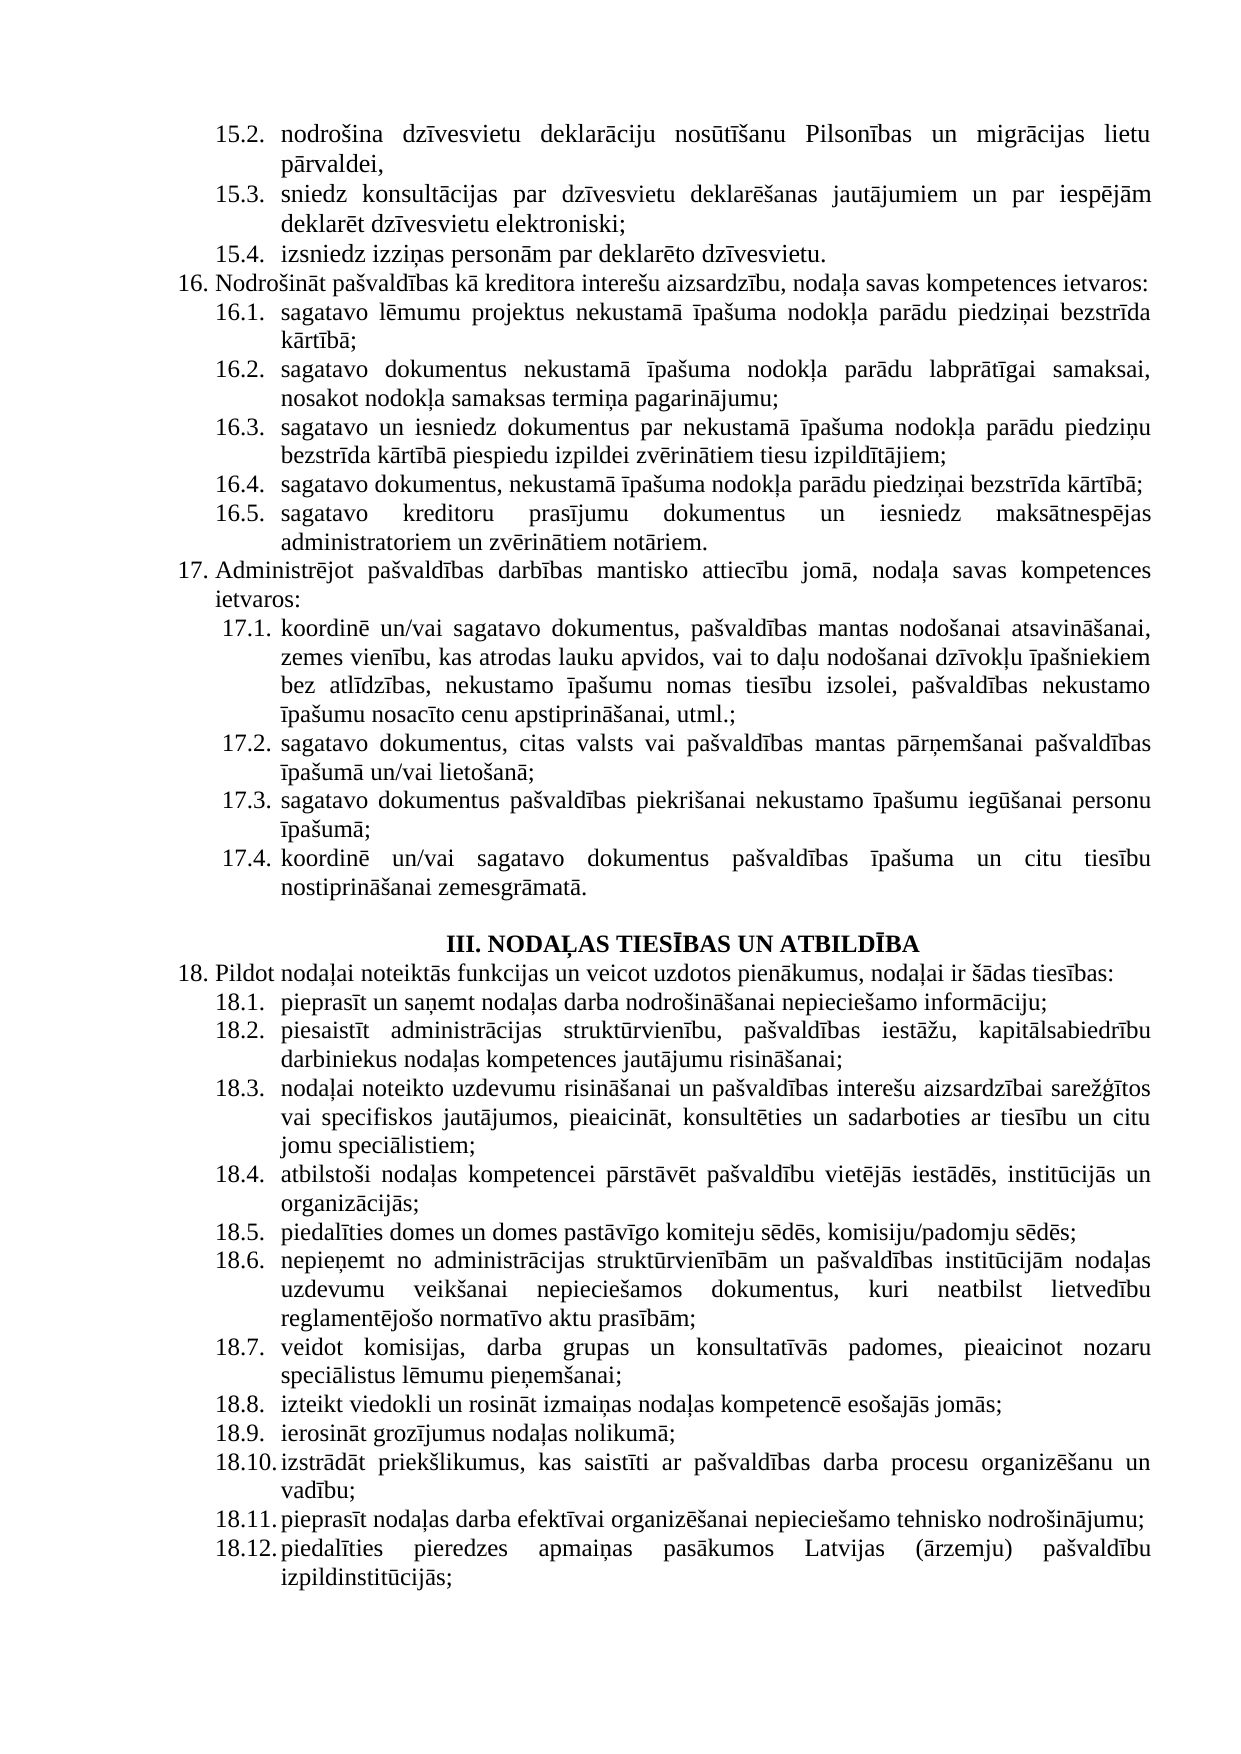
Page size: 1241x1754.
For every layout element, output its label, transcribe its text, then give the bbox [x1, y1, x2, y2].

list sagatavo dokumentus pašvaldības piekrišanai nekustamo īpašumu iegūšanai personu īpašumā; [222, 786, 1152, 843]
list pieprasīt nodaļas darba efektīvai organizēšanai nepieciešamo tehnisko nodrošinājumu; [215, 1504, 1152, 1533]
list izstrādāt priekšlikumus, kas saistīti ar pašvaldības darba procesu organizēšanu un vadību; [215, 1447, 1152, 1504]
list piedalīties pieredzes apmaiņas pasākumos Latvijas (ārzemju) pašvaldību izpildinstitūcijās; [215, 1533, 1152, 1591]
list izteikt viedokli un rosināt izmaiņas nodaļas kompetencē esošajās jomās; [215, 1389, 1152, 1418]
list nepieņemt no administrācijas struktūrvienībām un pašvaldības institūcijām nodaļas uzdevumu veikšanai nepieciešamos dokumentus, kuri neatbilst lietvedību reglamentējošo normatīvo aktu prasībām; [215, 1246, 1152, 1332]
list atbilstoši nodaļas kompetencei pārstāvēt pašvaldību vietējās iestādēs, institūcijās un organizācijās; [215, 1159, 1152, 1217]
text III. NODAĻAS TIESĪBAS UN ATBILDĪBA [214, 929, 1152, 958]
list pieprasīt un saņemt nodaļas darba nodrošināšanai nepieciešamo informāciju; [215, 987, 1152, 1016]
list Pildot nodaļai noteiktās funkcijas un veicot uzdotos pienākumus, nodaļai ir šādas tiesības: [177, 958, 1152, 987]
list Administrējot pašvaldības darbības mantisko attiecību jomā, nodaļa savas kompetences ietvaros: [177, 556, 1152, 613]
list piesaistīt administrācijas struktūrvienību, pašvaldības iestāžu, kapitālsabiedrību darbiniekus nodaļas kompetences jautājumu risināšanai; [215, 1016, 1152, 1073]
list sagatavo kreditoru prasījumu dokumentus un iesniedz maksātnespējas administratoriem un zvērinātiem notāriem. [215, 498, 1152, 556]
list sagatavo dokumentus nekustamā īpašuma nodokļa parādu labprātīgai samaksai, nosakot nodokļa samaksas termiņa pagarinājumu; [215, 354, 1152, 412]
list piedalīties domes un domes pastāvīgo komiteju sēdēs, komisiju/padomju sēdēs; [215, 1217, 1152, 1246]
list nodaļai noteikto uzdevumu risināšanai un pašvaldības interešu aizsardzībai sarežģītos vai specifiskos jautājumos, pieaicināt, konsultēties un sadarboties ar tiesību un citu jomu speciālistiem; [215, 1073, 1152, 1159]
list veidot komisijas, darba grupas un konsultatīvās padomes, pieaicinot nozaru speciālistus lēmumu pieņemšanai; [215, 1332, 1152, 1389]
list sagatavo dokumentus, nekustamā īpašuma nodokļa parādu piedziņai bezstrīda kārtībā; [215, 469, 1152, 498]
list nodrošina dzīvesvietu deklarāciju nosūtīšanu Pilsonības un migrācijas lietu pārvaldei, [215, 118, 1152, 178]
list sagatavo lēmumu projektus nekustamā īpašuma nodokļa parādu piedziņai bezstrīda kārtībā; [215, 297, 1152, 354]
list izsniedz izziņas personām par deklarēto dzīvesvietu. [215, 238, 1152, 268]
list ierosināt grozījumus nodaļas nolikumā; [215, 1418, 1152, 1447]
list sagatavo dokumentus, citas valsts vai pašvaldības mantas pārņemšanai pašvaldības īpašumā un/vai lietošanā; [222, 728, 1152, 786]
list koordinē un/vai sagatavo dokumentus, pašvaldības mantas nodošanai atsavināšanai, zemes vienību, kas atrodas lauku apvidos, vai to daļu nodošanai dzīvokļu īpašniekiem bez atlīdzības, nekustamo īpašumu nomas tiesību izsolei, pašvaldības nekustamo īpašumu nosacīto cenu apstiprināšanai, utml.; [222, 613, 1152, 728]
list koordinē un/vai sagatavo dokumentus pašvaldības īpašuma un citu tiesību nostiprināšanai zemesgrāmatā. [222, 843, 1152, 901]
list Nodrošināt pašvaldības kā kreditora interešu aizsardzību, nodaļa savas kompetences ietvaros: [177, 268, 1152, 297]
list sagatavo un iesniedz dokumentus par nekustamā īpašuma nodokļa parādu piedziņu bezstrīda kārtībā piespiedu izpildei zvērinātiem tiesu izpildītājiem; [215, 412, 1152, 469]
list sniedz konsultācijas par dzīvesvietu deklarēšanas jautājumiem un par iespējām deklarēt dzīvesvietu elektroniski; [215, 178, 1152, 238]
